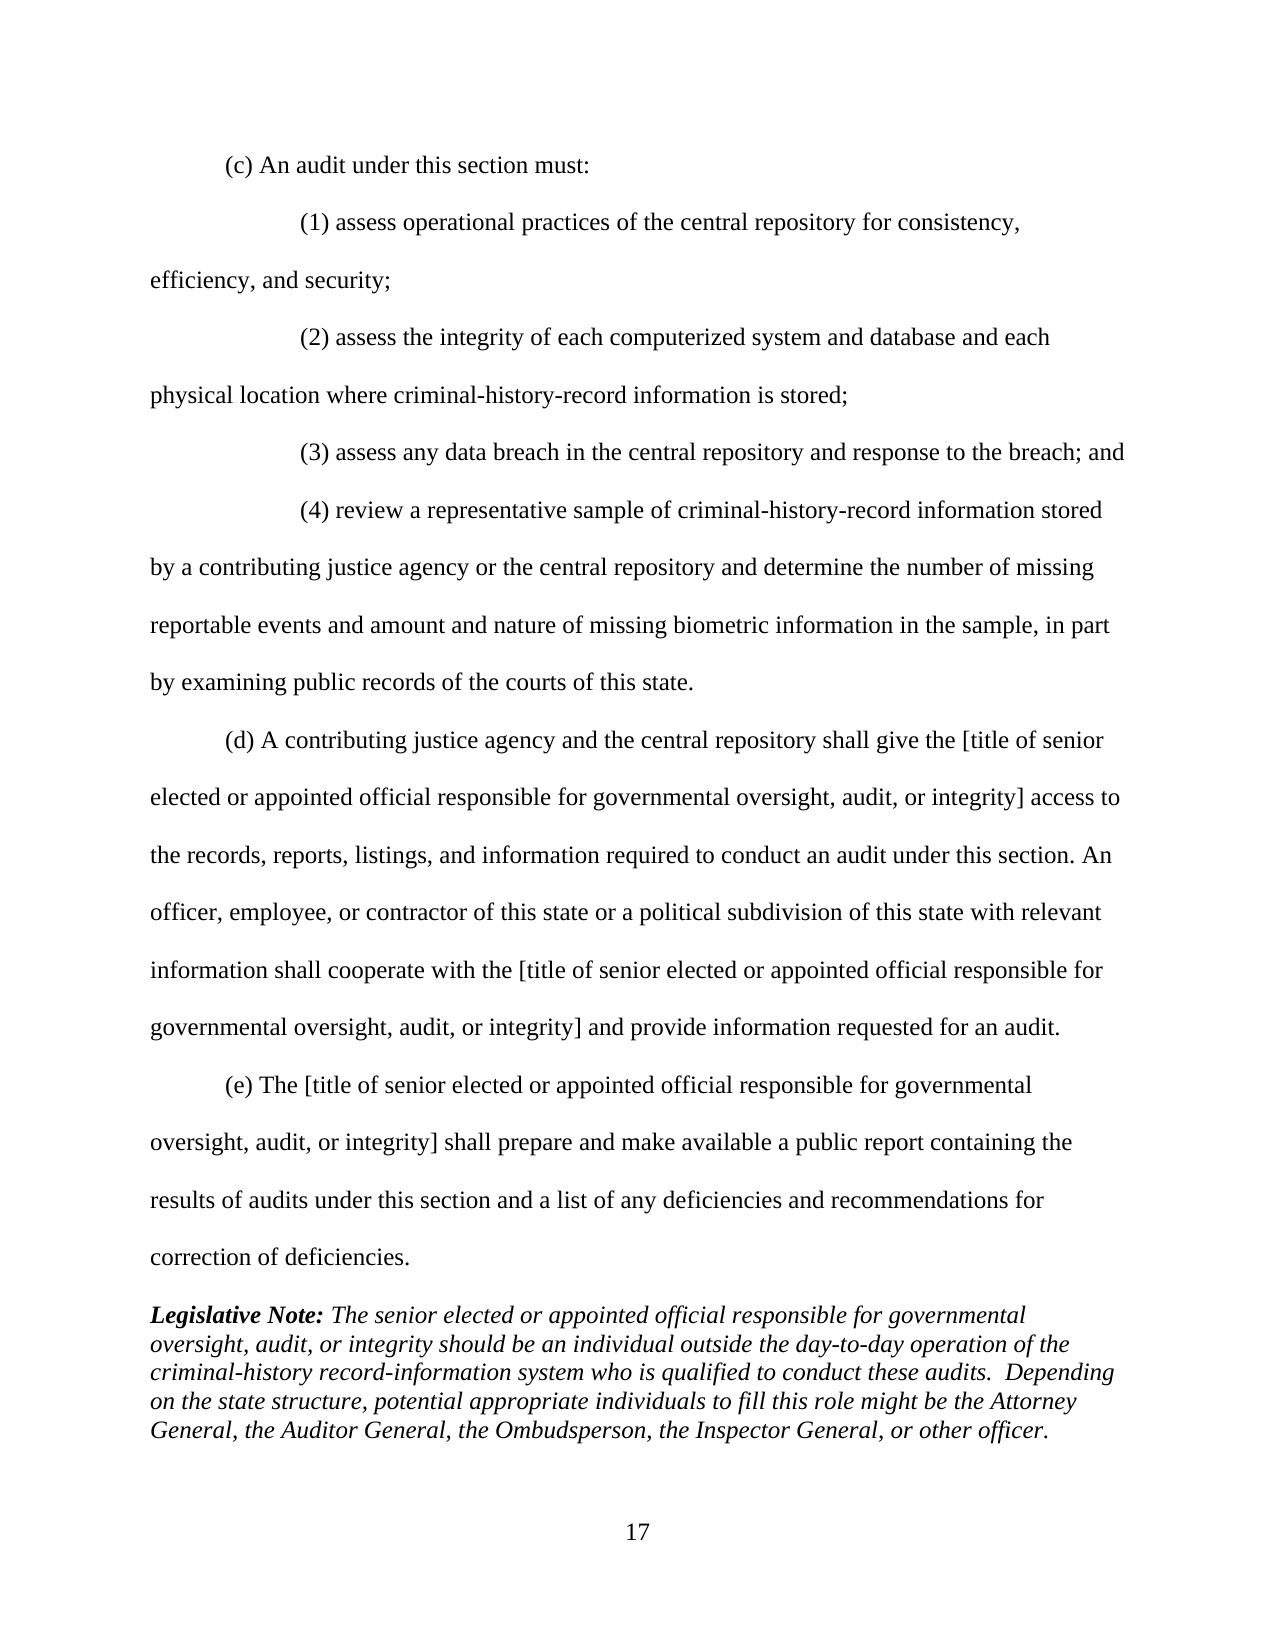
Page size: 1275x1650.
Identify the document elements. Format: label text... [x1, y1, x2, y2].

text Legislative Note: The senior elected or appointed official responsible for governmental oversight, audit, or integrity should be an individual outside the day-to-day operation of the criminal-history record-information system who is qualified to conduct these audits. Depending on the state structure, potential appropriate individuals to fill this role might be the Attorney General, the Auditor General, the Ombudsperson, the Inspector General, or other officer. [150, 1300, 1125, 1444]
text (2) assess the integrity of each computerized system and database and each physical location where criminal-history-record information is stored; [150, 322, 1125, 409]
text (d) A contributing justice agency and the central repository shall give the [title of senior elected or appointed official responsible for governmental oversight, audit, or integrity] access to the records, reports, listings, and information required to conduct an audit under this section. An officer, employee, or contractor of this state or a political subdivision of this state with relevant information shall cooperate with the [title of senior elected or appointed official responsible for governmental oversight, audit, or integrity] and provide information requested for an audit. [150, 725, 1125, 1041]
text (e) The [title of senior elected or appointed official responsible for governmental oversight, audit, or integrity] shall prepare and make available a public report containing the results of audits under this section and a list of any deficiencies and recommendations for correction of deficiencies. [150, 1070, 1125, 1271]
text (c) An audit under this section must: [150, 150, 1125, 179]
text (4) review a representative sample of criminal-history-record information stored by a contributing justice agency or the central repository and determine the number of missing reportable events and amount and nature of missing biometric information in the sample, in part by examining public records of the courts of this state. [150, 495, 1125, 696]
text (3) assess any data breach in the central repository and response to the breach; and [225, 437, 1125, 466]
text (1) assess operational practices of the central repository for consistency, efficiency, and security; [150, 207, 1125, 294]
